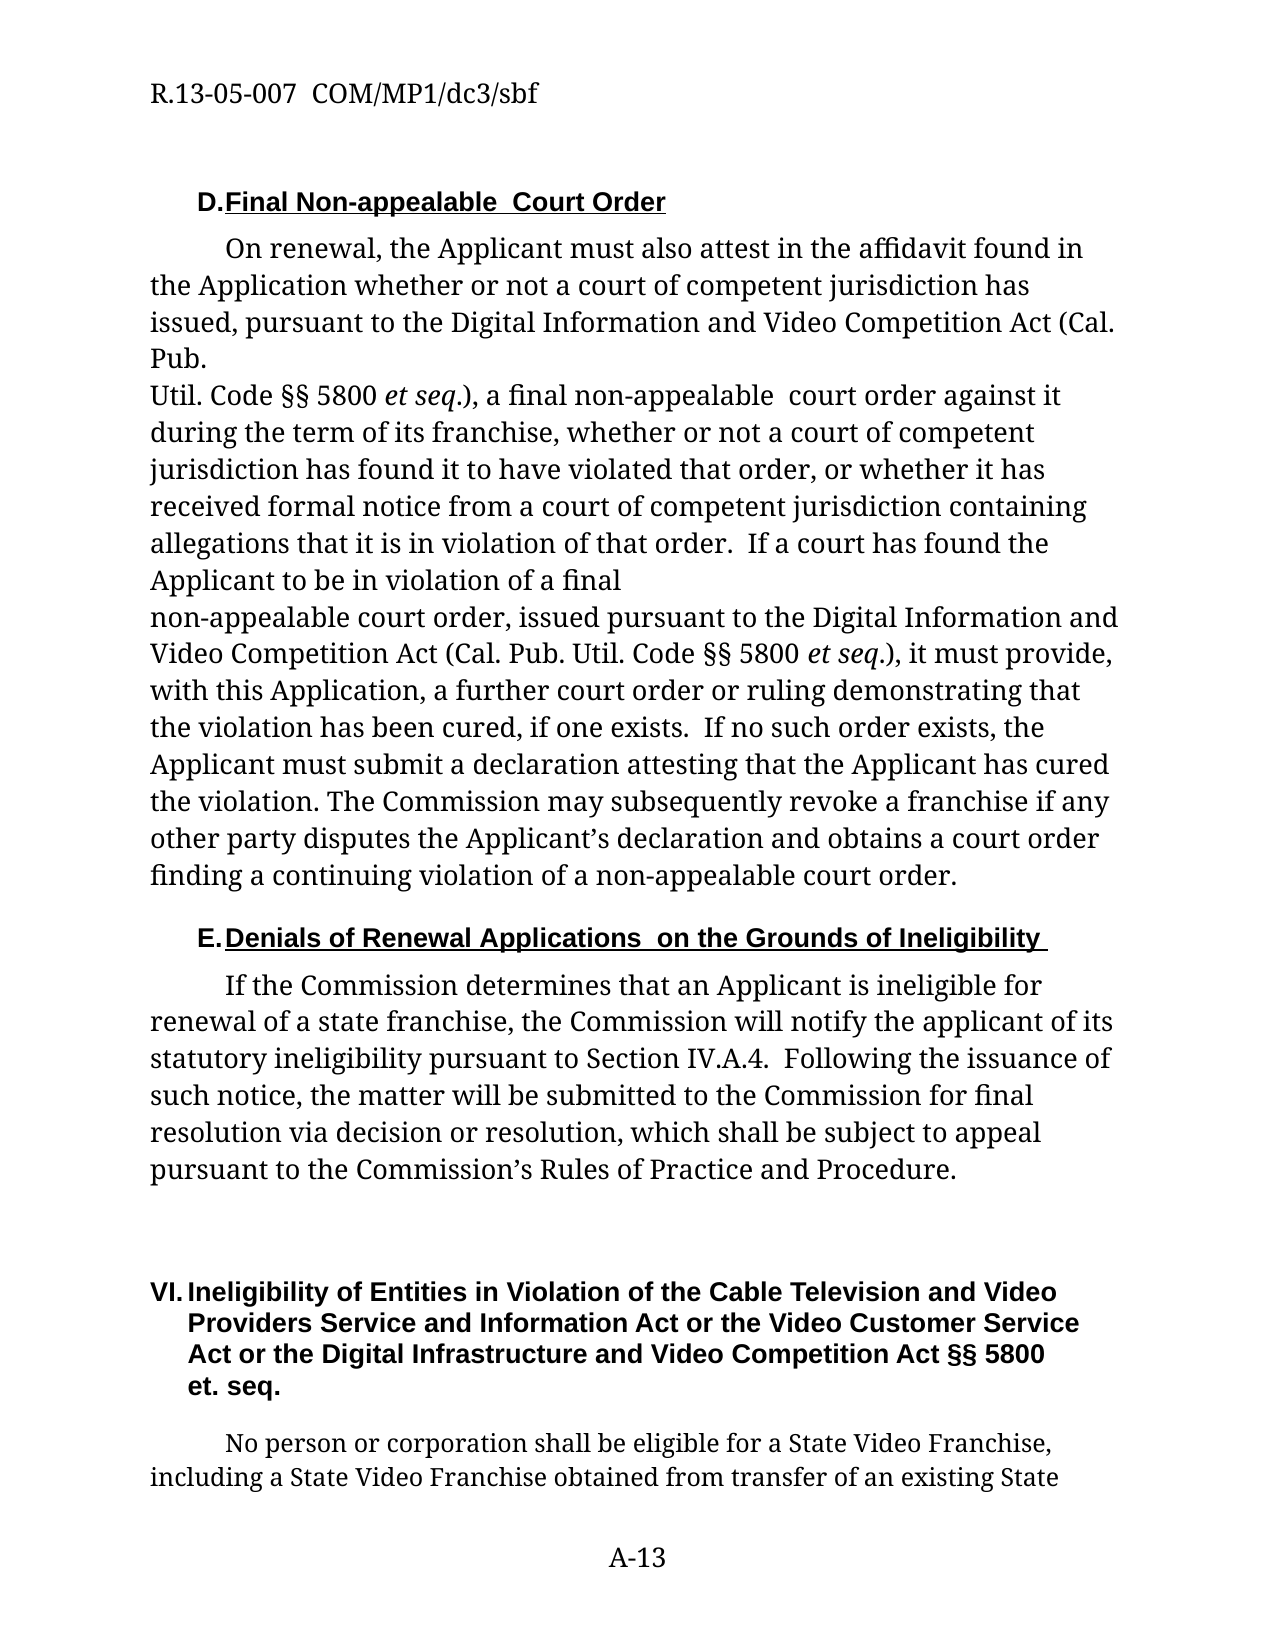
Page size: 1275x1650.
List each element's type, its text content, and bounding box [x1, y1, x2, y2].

list Final Non-appealable Court Order [197, 186, 1125, 217]
text On renewal, the Applicant must also attest in the affidavit found in the Application whether or not a court of competent jurisdiction has issued, pursuant to the Digital Information and Video Competition Act (Cal. Pub. Util. Code §§ 5800 et seq.), a final non-appealable court order against it during the term of its franchise, whether or not a court of competent jurisdiction has found it to have violated that order, or whether it has received formal notice from a court of competent jurisdiction containing allegations that it is in violation of that order. If a court has found the Applicant to be in violation of a final non-appealable court order, issued pursuant to the Digital Information and Video Competition Act (Cal. Pub. Util. Code §§ 5800 et seq.), it must provide, with this Application, a further court order or ruling demonstrating that the violation has been cured, if one exists. If no such order exists, the Applicant must submit a declaration attesting that the Applicant has cured the violation. The Commission may subsequently revoke a franchise if any other party disputes the Applicant’s declaration and obtains a court order finding a continuing violation of a non-appealable court order. [150, 229, 1125, 893]
text If the Commission determines that an Applicant is ineligible for renewal of a state franchise, the Commission will notify the applicant of its statutory ineligibility pursuant to Section IV.A.4. Following the issuance of such notice, the matter will be submitted to the Commission for final resolution via decision or resolution, which shall be subject to appeal pursuant to the Commission’s Rules of Practice and Procedure. [150, 966, 1125, 1187]
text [150, 1426, 1125, 1494]
list Denials of Renewal Applications on the Grounds of Ineligibility [197, 922, 1125, 953]
list Ineligibility of Entities in Violation of the Cable Television and Video Providers Service and Information Act or the Video Customer Service Act or the Digital Infrastructure and Video Competition Act §§ 5800 et. seq. [150, 1276, 1125, 1401]
